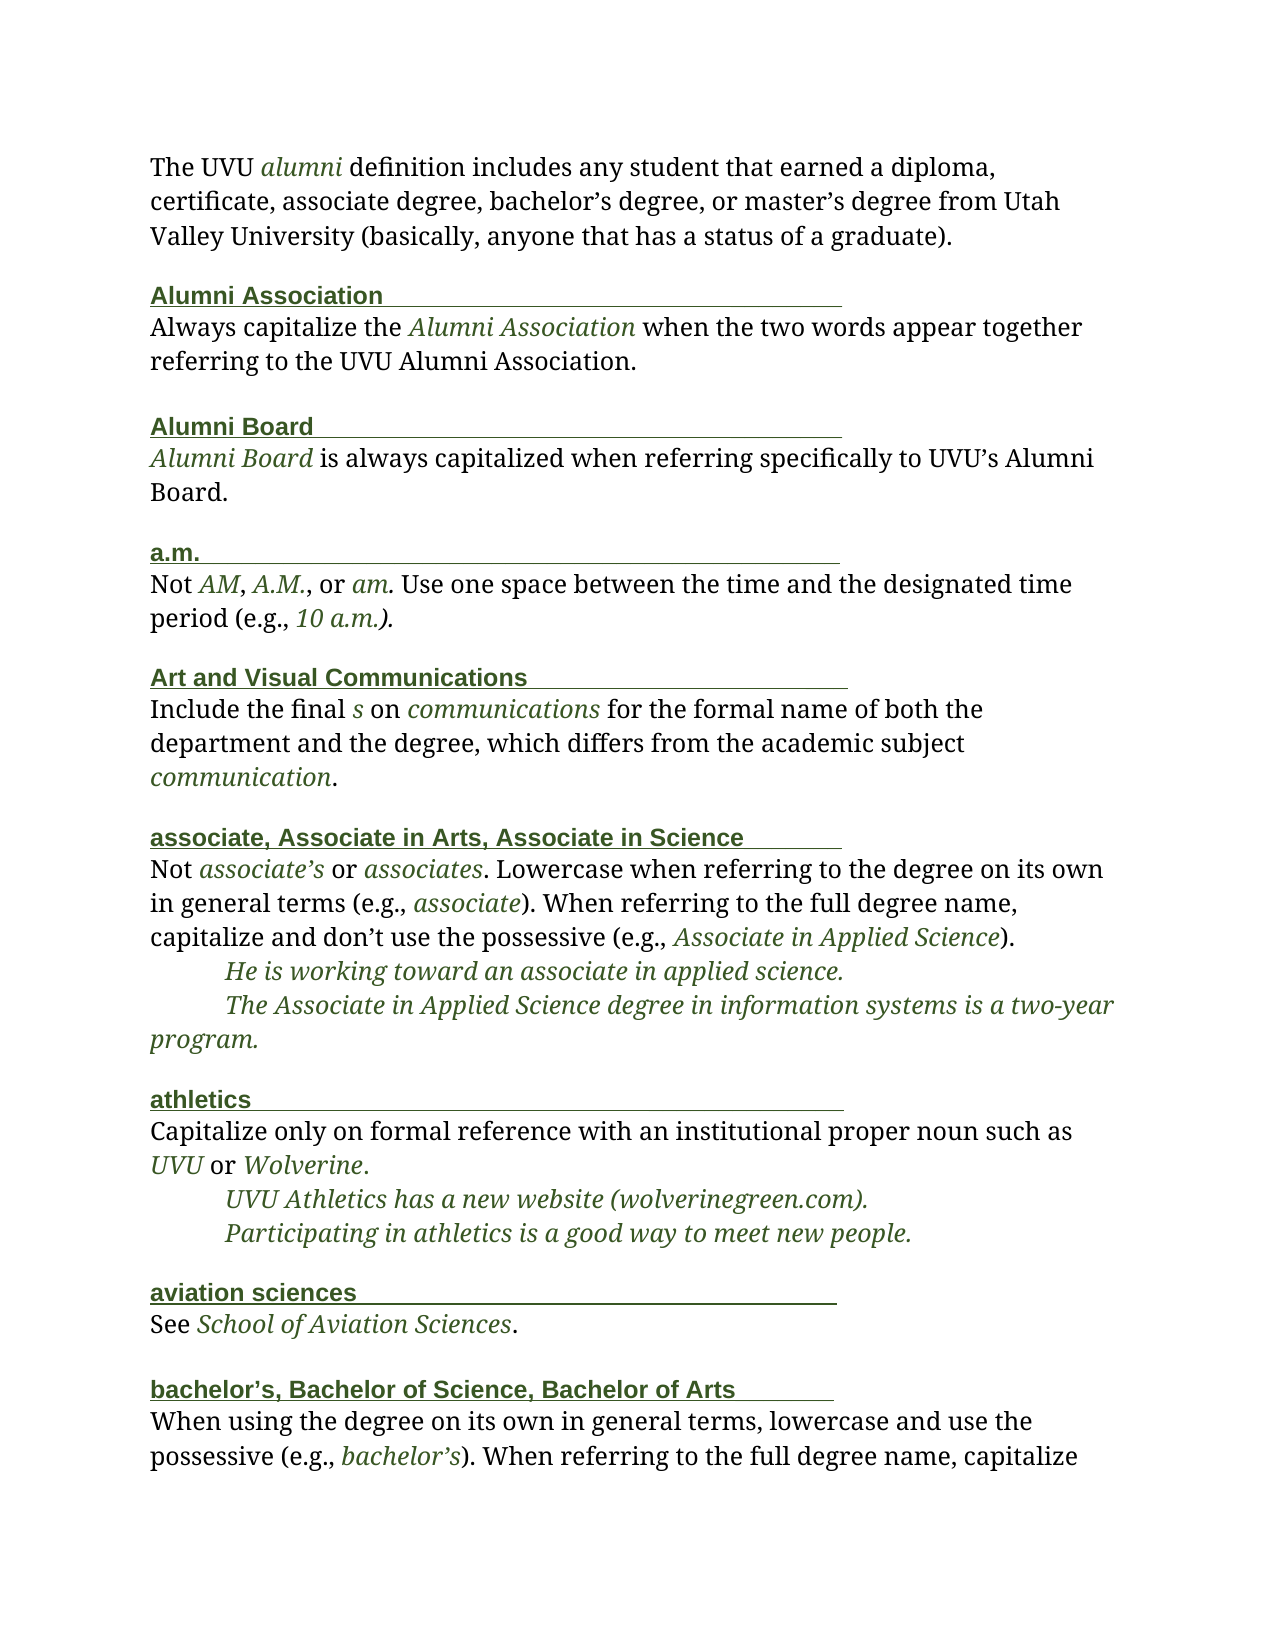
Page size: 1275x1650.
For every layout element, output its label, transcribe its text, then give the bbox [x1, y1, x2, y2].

text bachelor’s, Bachelor of Science, Bachelor of Arts_______ [150, 1375, 1125, 1404]
text Include the final s on communications for the formal name of both the department and the degree, which differs from the academic subject communication. [150, 692, 1125, 794]
text associate, Associate in Arts, Associate in Science_______ [150, 823, 1125, 852]
text Not AM, A.M., or am. Use one space between the time and the designated time period (e.g., 10 a.m.). [150, 566, 1125, 634]
text Always capitalize the Alumni Association when the two words appear together referring to the UVU Alumni Association. [150, 310, 1125, 378]
text See School of Aviation Sciences. [150, 1307, 1125, 1341]
text Art and Visual Communications ___ [150, 663, 1125, 692]
text Capitalize only on formal reference with an institutional proper noun such as UVU or Wolverine. [150, 1113, 1125, 1182]
text UVU Athletics has a new website (wolverinegreen.com). Participating in athletics is a good way to meet new people. [225, 1182, 1125, 1250]
text Alumni Board ________ [150, 378, 1125, 441]
text Alumni Board is always capitalized when referring specifically to UVU’s Alumni Board. [150, 441, 1125, 509]
text a.m.______________________________________________ [150, 537, 1125, 566]
text Not associate’s or associates. Lowercase when referring to the degree on its own in general terms (e.g., associate). When referring to the full degree name, capitalize and don’t use the possessive (e.g., Associate in Applied Science). [150, 852, 1125, 954]
text aviation sciences _____________ [150, 1278, 1125, 1307]
text Alumni Association ________ [150, 281, 1125, 310]
text The Associate in Applied Science degree in information systems is a two-year program. [150, 988, 1125, 1056]
text He is working toward an associate in applied science. [150, 954, 1125, 988]
text athletics ______________ [150, 1085, 1125, 1113]
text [150, 1404, 1125, 1472]
text The UVU alumni definition includes any student that earned a diploma, certificate, associate degree, bachelor’s degree, or master’s degree from Utah Valley University (basically, anyone that has a status of a graduate). [150, 150, 1125, 252]
